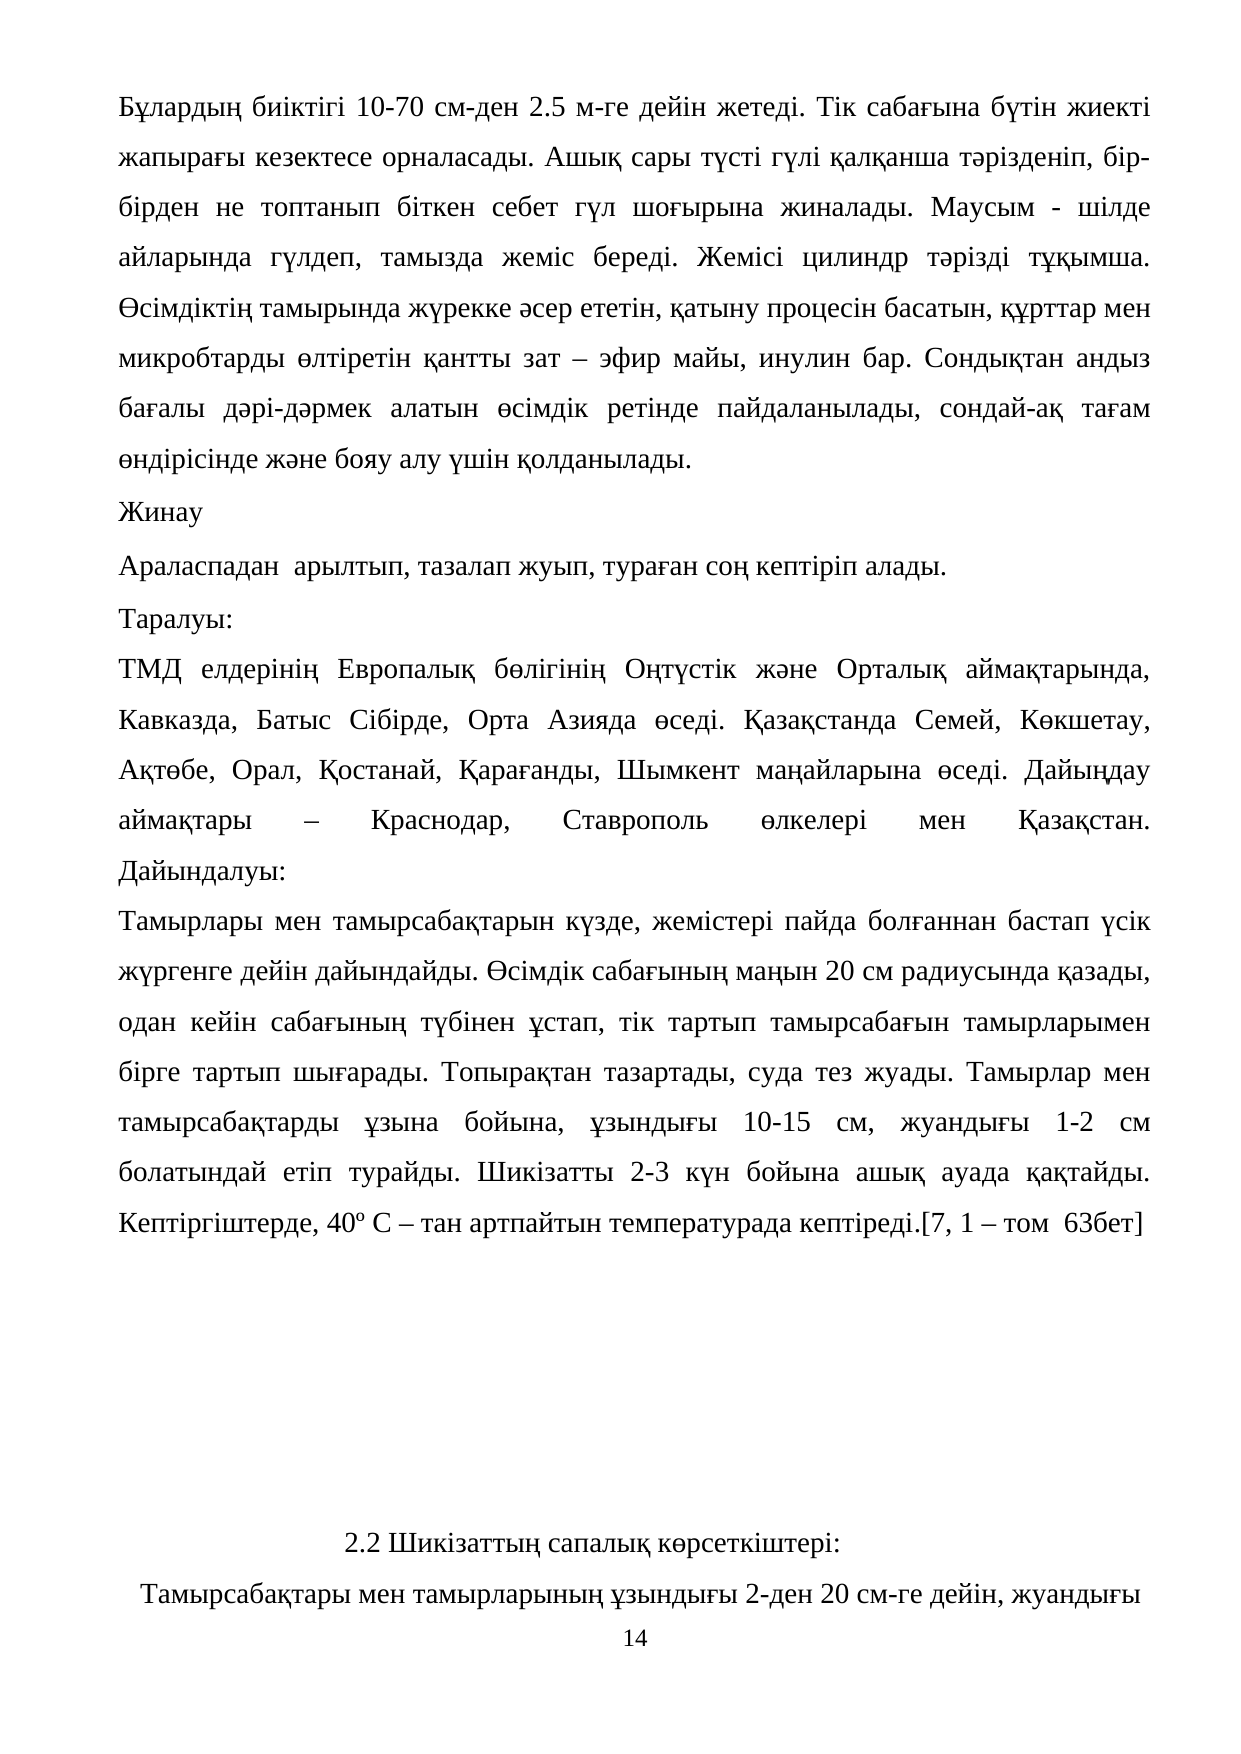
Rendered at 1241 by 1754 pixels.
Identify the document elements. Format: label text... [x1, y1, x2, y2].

text Араласпадан арылтып, тазалап жуып, тураған соң кептіріп алады. [118, 548, 1152, 581]
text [118, 1526, 1152, 1609]
text Таралуы: ТМД елдерінің Европалық бөлігінің Оңтүстік және Орталық аймақтарында, Кавказда, Батыс Сібірде, Орта Азияда өседі. Қазақстанда Семей, Көкшетау, Ақтөбе, Орал, Қостанай, Қарағанды, Шымкент маңайларына өседі. Дайыңдау аймақтары – Краснодар, Ставрополь өлкелері мен Қазақстан. Дайындалуы: Тамырлары мен тамырсабақтарын күзде, жемістері пайда болғаннан бастап үсік жүргенге дейін дайындайды. Өсімдік сабағының маңын радиусында қазады, одан кейін сабағының түбінен ұстап, тік тартып тамырсабағын тамырларымен бірге тартып шығарады. Топырақтан тазартады, суда тез жуады. Тамырлар мен тамырсабақтарды ұзына бойына, ұзындығы 10-, жуандығы 1- болатындай етіп турайды. Шикізатты 2-3 күн бойына ашық ауада қақтайды. Кептіргіштерде, 40º С – тан артпайтын температурада кептіреді.[7, 1 – том 63бет] [118, 601, 1152, 1238]
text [118, 89, 1152, 474]
text Жинау [118, 494, 1152, 528]
